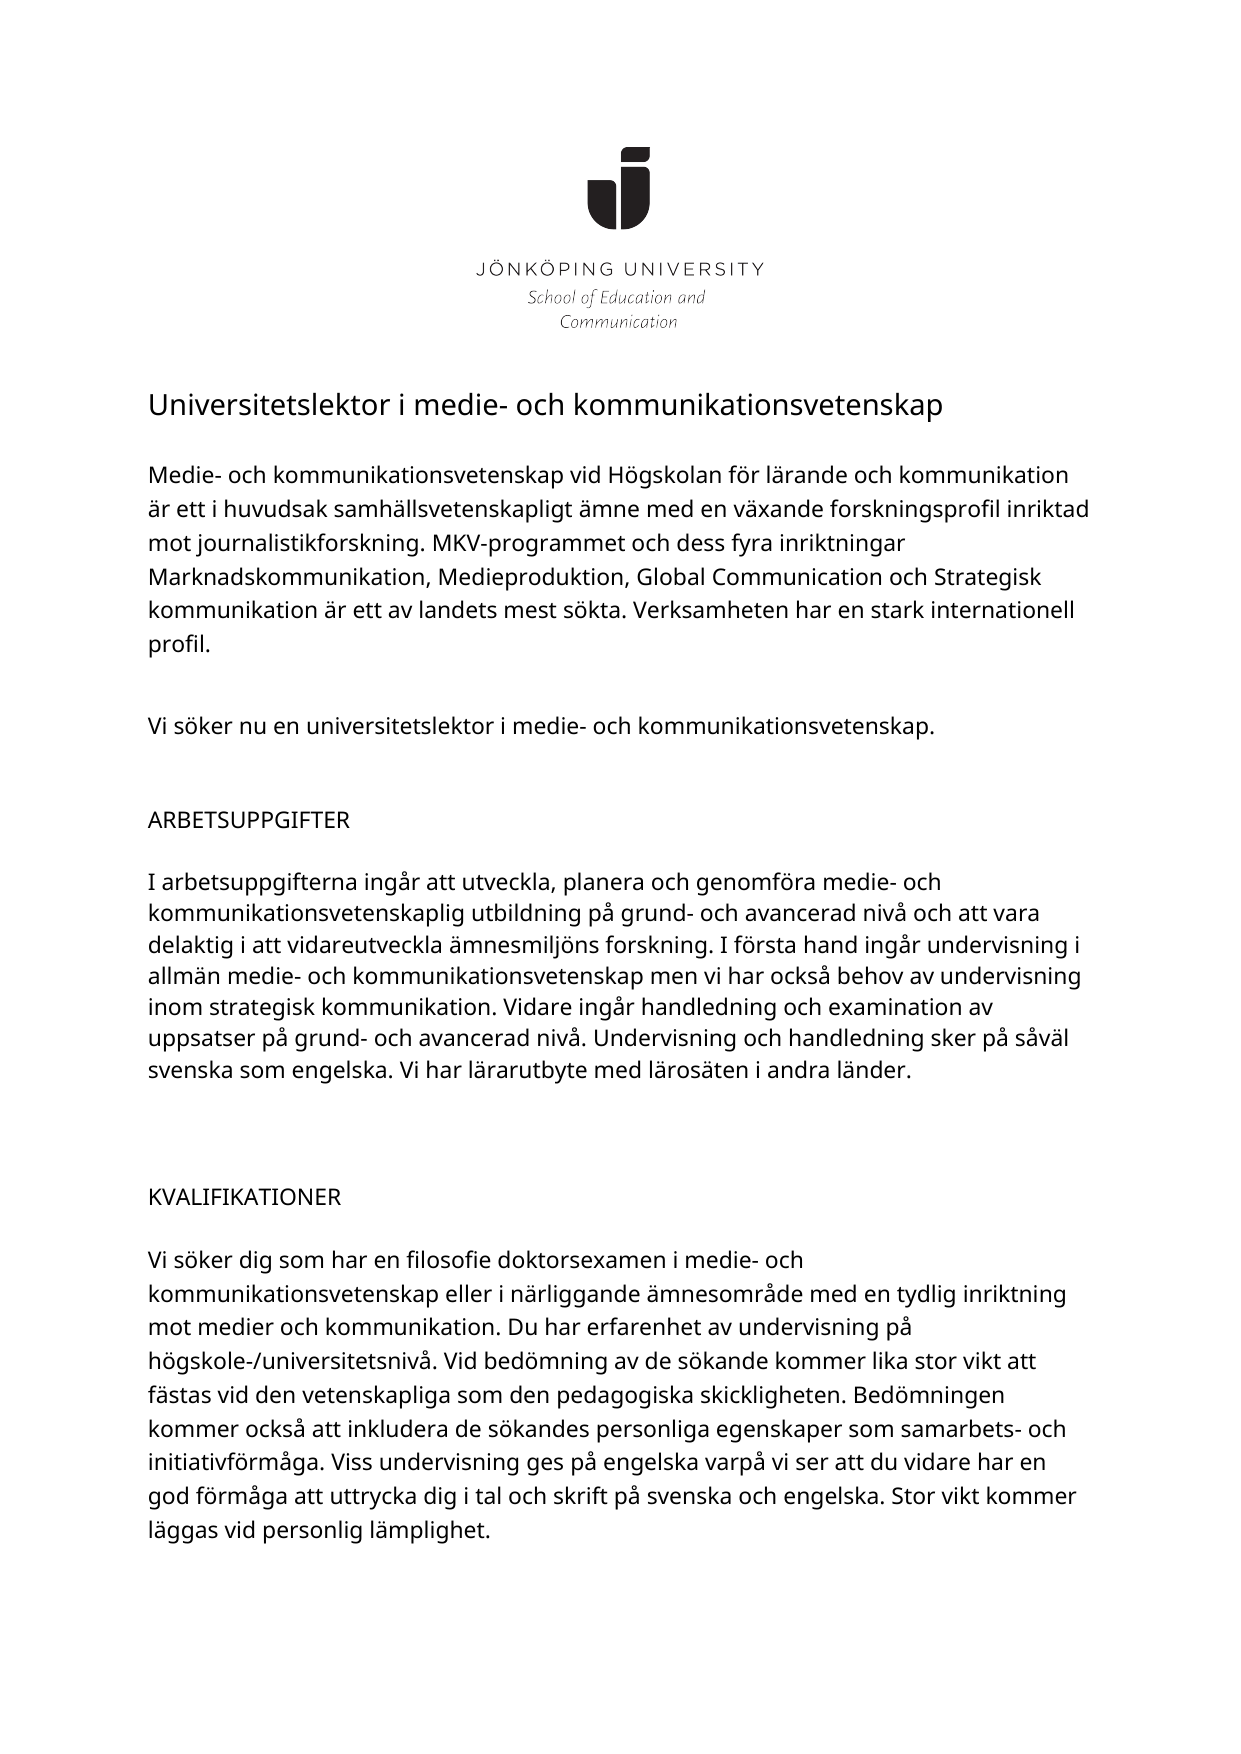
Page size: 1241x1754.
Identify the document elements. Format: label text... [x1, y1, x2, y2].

text Vi söker dig som har en filosofie doktorsexamen i medie- och kommunikationsvetenskap eller i närliggande ämnesområde med en tydlig inriktning mot medier och kommunikation. Du har erfarenhet av undervisning på högskole-/universitetsnivå. Vid bedömning av de sökande kommer lika stor vikt att fästas vid den vetenskapliga som den pedagogiska skickligheten. Bedömningen kommer också att inkludera de sökandes personliga egenskaper som samarbets- och initiativförmåga. Viss undervisning ges på engelska varpå vi ser att du vidare har en god förmåga att uttrycka dig i tal och skrift på svenska och engelska. Stor vikt kommer läggas vid personlig lämplighet. [148, 1244, 1093, 1545]
text Universitetslektor i medie- och kommunikationsvetenskap [148, 384, 1093, 424]
text ARBETSUPPGIFTER [148, 803, 1093, 835]
text Medie- och kommunikationsvetenskap vid Högskolan för lärande och kommunikation är ett i huvudsak samhällsvetenskapligt ämne med en växande forskningsprofil inriktad mot journalistikforskning. MKV-programmet och dess fyra inriktningar Marknadskommunikation, Medieproduktion, Global Communication och Strategisk kommunikation är ett av landets mest sökta. Verksamheten har en stark internationell profil. [148, 459, 1093, 659]
picture [476, 147, 764, 328]
text I arbetsuppgifterna ingår att utveckla, planera och genomföra medie- och kommunikationsvetenskaplig utbildning på grund- och avancerad nivå och att vara delaktig i att vidareutveckla ämnesmiljöns forskning. I första hand ingår undervisning i allmän medie- och kommunikationsvetenskap men vi har också behov av undervisning inom strategisk kommunikation. Vidare ingår handledning och examination av uppsatser på grund- och avancerad nivå. Undervisning och handledning sker på såväl svenska som engelska. Vi har lärarutbyte med lärosäten i andra länder. [148, 866, 1093, 1085]
text Vi söker nu en universitetslektor i medie- och kommunikationsvetenskap. [148, 710, 1093, 741]
text KVALIFIKATIONER [148, 1181, 1093, 1213]
